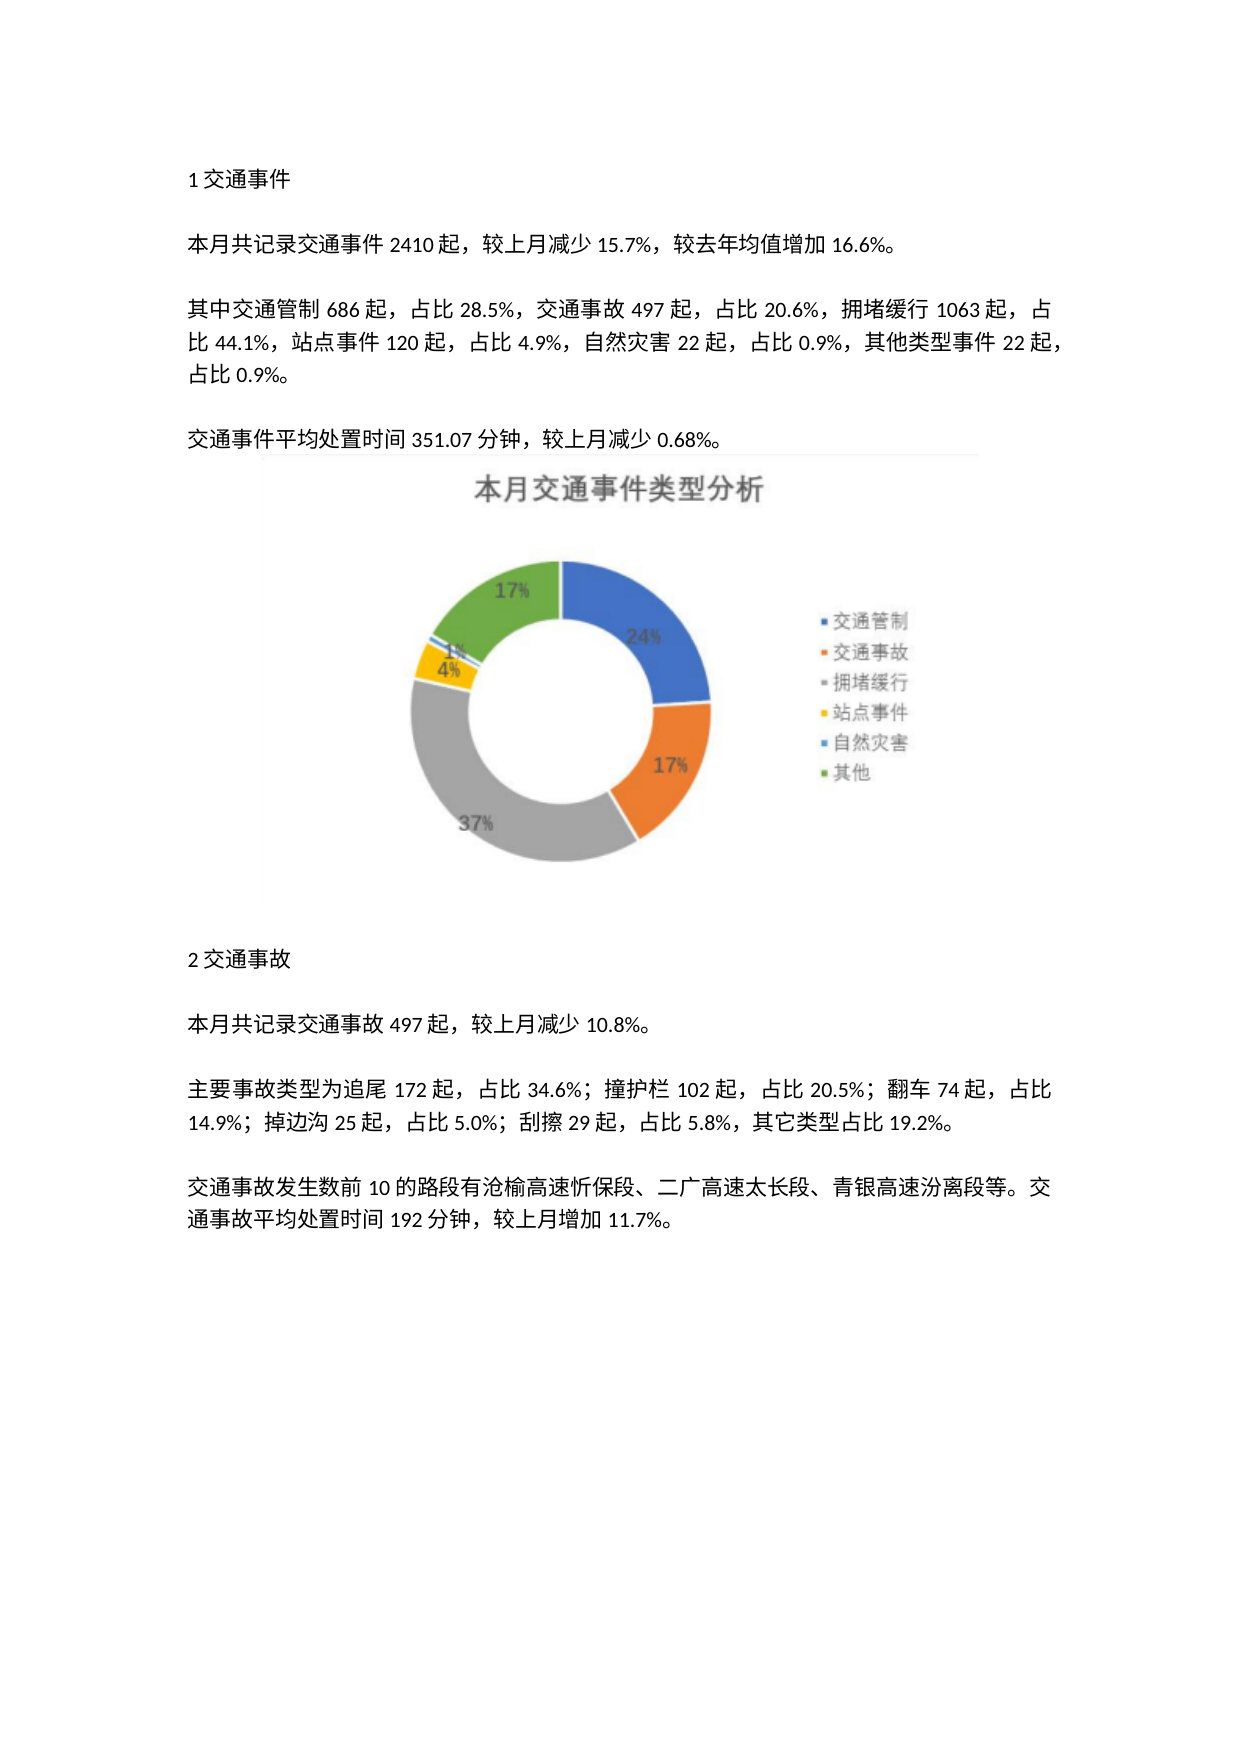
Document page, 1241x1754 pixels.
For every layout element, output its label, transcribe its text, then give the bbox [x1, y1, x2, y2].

text 2 交通事故 [187, 942, 1053, 974]
text 交通事件平均处置时间 351.07 分钟，较上月减少 0.68%。 [187, 422, 1053, 454]
text 本月共记录交通事故 497 起，较上月减少 10.8%。 [187, 1007, 1053, 1039]
text 1 交通事件 [187, 162, 1053, 194]
text 本月共记录交通事件 2410 起，较上月减少 15.7%，较去年均值增加 16.6%。 [187, 227, 1053, 259]
text 交通事故发生数前 10 的路段有沧榆高速忻保段、二广高速太长段、青银高速汾离段等。交通事故平均处置时间 192 分钟，较上月增加 11.7%。 [187, 1169, 1053, 1234]
text 其中交通管制 686 起，占比 28.5%，交通事故 497 起，占比 20.6%，拥堵缓行 1063 起，占比 44.1%，站点事件 120 起，占比 4.9%，自然灾害 22 起，占比 0.9%，其他类型事件 22 起，占比 0.9%。 [187, 292, 1053, 389]
picture [260, 454, 980, 906]
text 主要事故类型为追尾 172 起，占比 34.6%；撞护栏 102 起，占比 20.5%；翻车 74起，占比 14.9%；掉边沟 25 起，占比 5.0%；刮擦 29 起，占比 5.8%，其它类型占比 19.2%。 [187, 1072, 1053, 1137]
